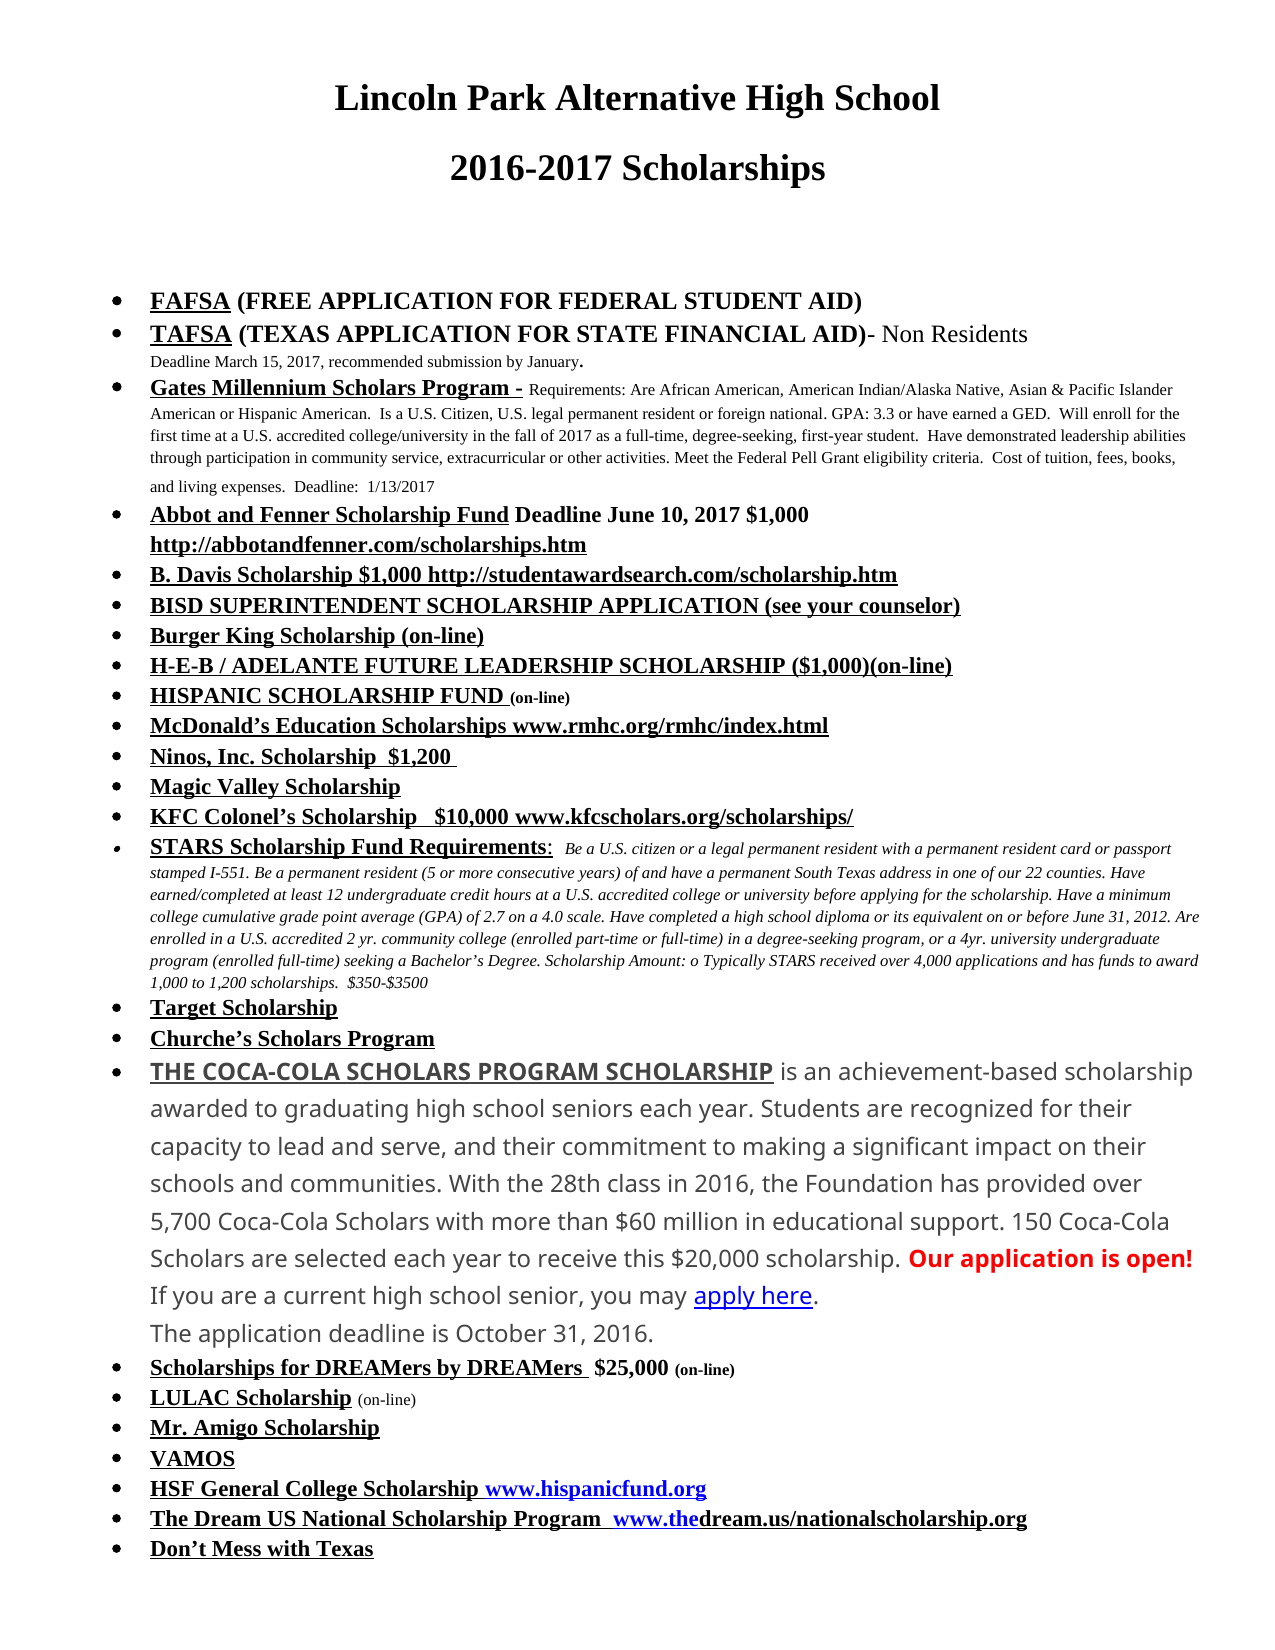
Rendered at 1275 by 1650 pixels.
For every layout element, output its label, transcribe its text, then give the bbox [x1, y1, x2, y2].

list HISPANIC SCHOLARSHIP FUND (on-line) [112, 682, 1200, 709]
list Gates Millennium Scholars Program - Requirements: Are African American, American Indian/Alaska Native, Asian & Pacific Islander American or Hispanic American. Is a U.S. Citizen, U.S. legal permanent resident or foreign national. GPA: 3.3 or have earned a GED. Will enroll for the first time at a U.S. accredited college/university in the fall of 2017 as a full-time, degree-seeking, first-year student. Have demonstrated leadership abilities through participation in community service, extracurricular or other activities. Meet the Federal Pell Grant eligibility criteria. Cost of tuition, fees, books, and living expenses. Deadline: 1/13/2017 [112, 374, 1200, 497]
list B. Davis Scholarship $1,000 http://studentawardsearch.com/scholarship.htm [112, 561, 1200, 588]
list Churche’s Scholars Program [112, 1024, 1200, 1051]
list Scholarships for DREAMers by DREAMers $25,000 (on-line) [112, 1354, 1200, 1380]
list H-E-B / ADELANTE FUTURE LEADERSHIP SCHOLARSHIP ($1,000)(on-line) [112, 652, 1200, 678]
list The application deadline is October 31, 2016. [150, 1317, 1200, 1349]
list VAMOS [112, 1444, 1200, 1471]
text Lincoln Park Alternative High School [75, 75, 1200, 118]
list Mr. Amigo Scholarship [112, 1414, 1200, 1441]
list FAFSA (FREE APPLICATION FOR FEDERAL STUDENT AID) [112, 286, 1200, 315]
list TAFSA (TEXAS APPLICATION FOR STATE FINANCIAL AID)- Non Residents [112, 319, 1200, 348]
list The Dream US National Scholarship Program www.thedream.us/nationalscholarship.org [112, 1505, 1200, 1531]
list THE COCA-COLA SCHOLARS PROGRAM SCHOLARSHIP is an achievement-based scholarship awarded to graduating high school seniors each year. Students are recognized for their capacity to lead and serve, and their commitment to making a significant impact on their schools and communities. With the 28th class in 2016, the Foundation has provided over 5,700 Coca-Cola Scholars with more than $60 million in educational support. 150 Coca-Cola Scholars are selected each year to receive this $20,000 scholarship. Our application is open! If you are a current high school senior, you may apply here. [112, 1055, 1200, 1312]
list KFC Colonel’s Scholarship $10,000 www.kfcscholars.org/scholarships/ [112, 803, 1200, 829]
list Ninos, Inc. Scholarship $1,200 [112, 743, 1200, 769]
list HSF General College Scholarship www.hispanicfund.org [112, 1475, 1200, 1501]
list Target Scholarship [112, 994, 1200, 1021]
list Don’t Mess with Texas [112, 1535, 1200, 1562]
text 2016-2017 Scholarships [75, 145, 1200, 188]
list Abbot and Fenner Scholarship Fund Deadline June 10, 2017 $1,000 http://abbotandfenner.com/scholarships.htm [112, 501, 1200, 558]
list LULAC Scholarship (on-line) [112, 1384, 1200, 1411]
list BISD SUPERINTENDENT SCHOLARSHIP APPLICATION (see your counselor) [112, 592, 1200, 618]
list Burger King Scholarship (on-line) [112, 622, 1200, 648]
list Magic Valley Scholarship [112, 773, 1200, 799]
list McDonald’s Education Scholarships www.rmhc.org/rmhc/index.html [112, 712, 1200, 739]
list Deadline March 15, 2017, recommended submission by January. [150, 352, 1200, 371]
list STARS Scholarship Fund Requirements: Be a U.S. citizen or a legal permanent resident with a permanent resident card or passport stamped I-551. Be a permanent resident (5 or more consecutive years) of and have a permanent South Texas address in one of our 22 counties. Have earned/completed at least 12 undergraduate credit hours at a U.S. accredited college or university before applying for the scholarship. Have a minimum college cumulative grade point average (GPA) of 2.7 on a 4.0 scale. Have completed a high school diploma or its equivalent on or before June 31, 2012. Are enrolled in a U.S. accredited 2 yr. community college (enrolled part-time or full-time) in a degree-seeking program, or a 4yr. university undergraduate program (enrolled full-time) seeking a Bachelor’s Degree. Scholarship Amount: o Typically STARS received over 4,000 applications and has funds to award 1,000 to 1,200 scholarships. $350-$3500 [112, 833, 1200, 992]
